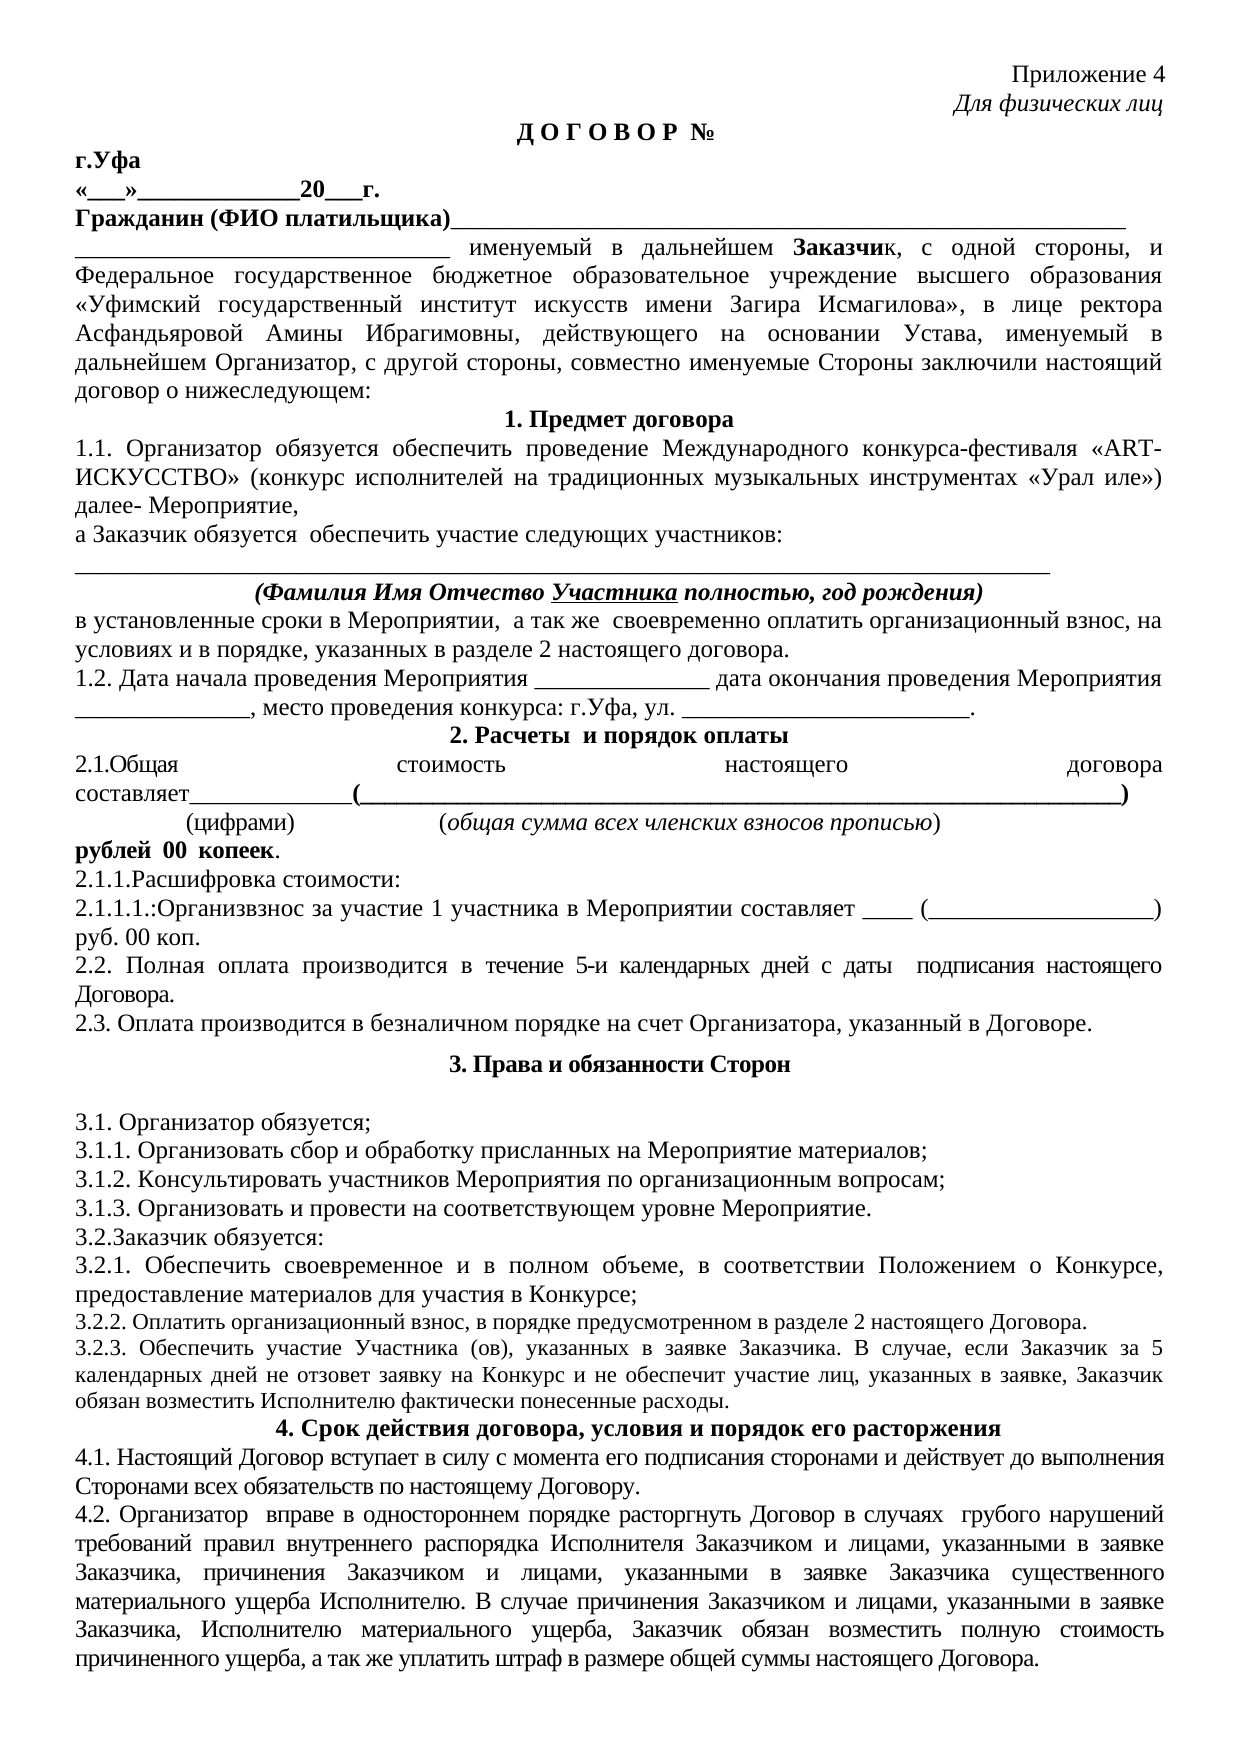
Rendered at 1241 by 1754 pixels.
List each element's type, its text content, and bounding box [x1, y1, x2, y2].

text рублей 00 копеек. [75, 835, 1163, 864]
text 4. Срок действия договора, условия и порядок его расторжения [75, 1413, 1165, 1442]
text (Фамилия Имя Отчество Участника полностью, год рождения) [75, 577, 1163, 605]
text Приложение 4 [75, 59, 1165, 88]
text 3.1.3. Организовать и провести на соответствующем уровне Мероприятие. [75, 1193, 1165, 1222]
text Для физических лиц [75, 88, 1163, 117]
text 3. Права и обязанности Сторон [75, 1049, 1165, 1078]
text 2.2. Полная оплата производится в течение 5-и календарных дней с даты подписания настоящего Договора. [75, 950, 1163, 1008]
text 1.1. Организатор обязуется обеспечить проведение Международного конкурса-фестиваля «ART-ИСКУССТВО» (конкурс исполнителей на традиционных музыкальных инструментах «Урал иле») далее- Мероприятие, [75, 433, 1163, 519]
text 3.2.Заказчик обязуется: [75, 1222, 1165, 1250]
text 3.1.1. Организовать сбор и обработку присланных на Мероприятие материалов; [75, 1135, 1165, 1164]
text г.Уфа «___»_____________20___г. [75, 145, 1163, 203]
text 1. Предмет договора [75, 404, 1163, 433]
text 3.2.2. Оплатить организационный взнос, в порядке предусмотренном в разделе 2 настоящего Договора. [75, 1308, 1165, 1334]
text в установленные сроки в Мероприятии, а так же своевременно оплатить организационный взнос, на условиях и в порядке, указанных в разделе 2 настоящего договора. [75, 605, 1163, 663]
text 3.2.3. Обеспечить участие Участника (ов), указанных в заявке Заказчика. В случае, если Заказчик за 5 календарных дней не отзовет заявку на Конкурс и не обеспечит участие лиц, указанных в заявке, Заказчик обязан возместить Исполнителю фактически понесенные расходы. [75, 1334, 1165, 1413]
text (цифрами) (общая сумма всех членских взносов прописью) [75, 807, 1163, 835]
text 2.1.1.1.:Организвзнос за участие 1 участника в Мероприятии составляет ____ (__________________) руб. 00 коп. [75, 893, 1163, 950]
text 3.1. Организатор обязуется; [75, 1107, 1165, 1135]
text 4.2. Организатор вправе в одностороннем порядке расторгнуть Договор в случаях грубого нарушений требований правил внутреннего распорядка Исполнителя Заказчиком и лицами, указанными в заявке Заказчика, причинения Заказчиком и лицами, указанными в заявке Заказчика существенного материального ущерба Исполнителю. В случае причинения Заказчиком и лицами, указанными в заявке Заказчика, Исполнителю материального ущерба, Заказчик обязан возместить полную стоимость причиненного ущерба, а так же уплатить штраф в размере общей суммы настоящего Договора. [75, 1499, 1165, 1672]
text 2.1.1.Расшифровка стоимости: [75, 864, 1163, 893]
text Гражданин (ФИО платильщика)______________________________________________________ [75, 203, 1163, 232]
text 2.3. Оплата производится в безналичном порядке на счет Организатора, указанный в Договоре. [75, 1008, 1165, 1037]
text Д О Г О В О Р № [75, 117, 1163, 145]
text 2.1.Общая стоимость настоящего договора составляет_____________(_______________________________________________________________) [75, 749, 1163, 807]
text 2. Расчеты и порядок оплаты [75, 720, 1163, 749]
text 3.2.1. Обеспечить своевременное и в полном объеме, в соответствии Положением о Конкурсе, предоставление материалов для участия в Конкурсе; [75, 1250, 1165, 1308]
text 1.2. Дата начала проведения Мероприятия ______________ дата окончания проведения Мероприятия ______________, место проведения конкурса: г.Уфа, ул. _______________________. [75, 663, 1163, 720]
text ______________________________________________________________________________ [75, 548, 1163, 577]
text 3.1.2. Консультировать участников Мероприятия по организационным вопросам; [75, 1164, 1165, 1193]
text 4.1. Настоящий Договор вступает в силу с момента его подписания сторонами и действует до выполнения Сторонами всех обязательств по настоящему Договору. [75, 1442, 1165, 1499]
text а Заказчик обязуется обеспечить участие следующих участников: [75, 519, 1163, 548]
text ______________________________ именуемый в дальнейшем Заказчик, с одной стороны, и Федеральное государственное бюджетное образовательное учреждение высшего образования «Уфимский государственный институт искусств имени Загира Исмагилова», в лице ректора Асфандьяровой Амины Ибрагимовны, действующего на основании Устава, именуемый в дальнейшем Организатор, с другой стороны, совместно именуемые Стороны заключили настоящий договор о нижеследующем: [75, 232, 1163, 404]
